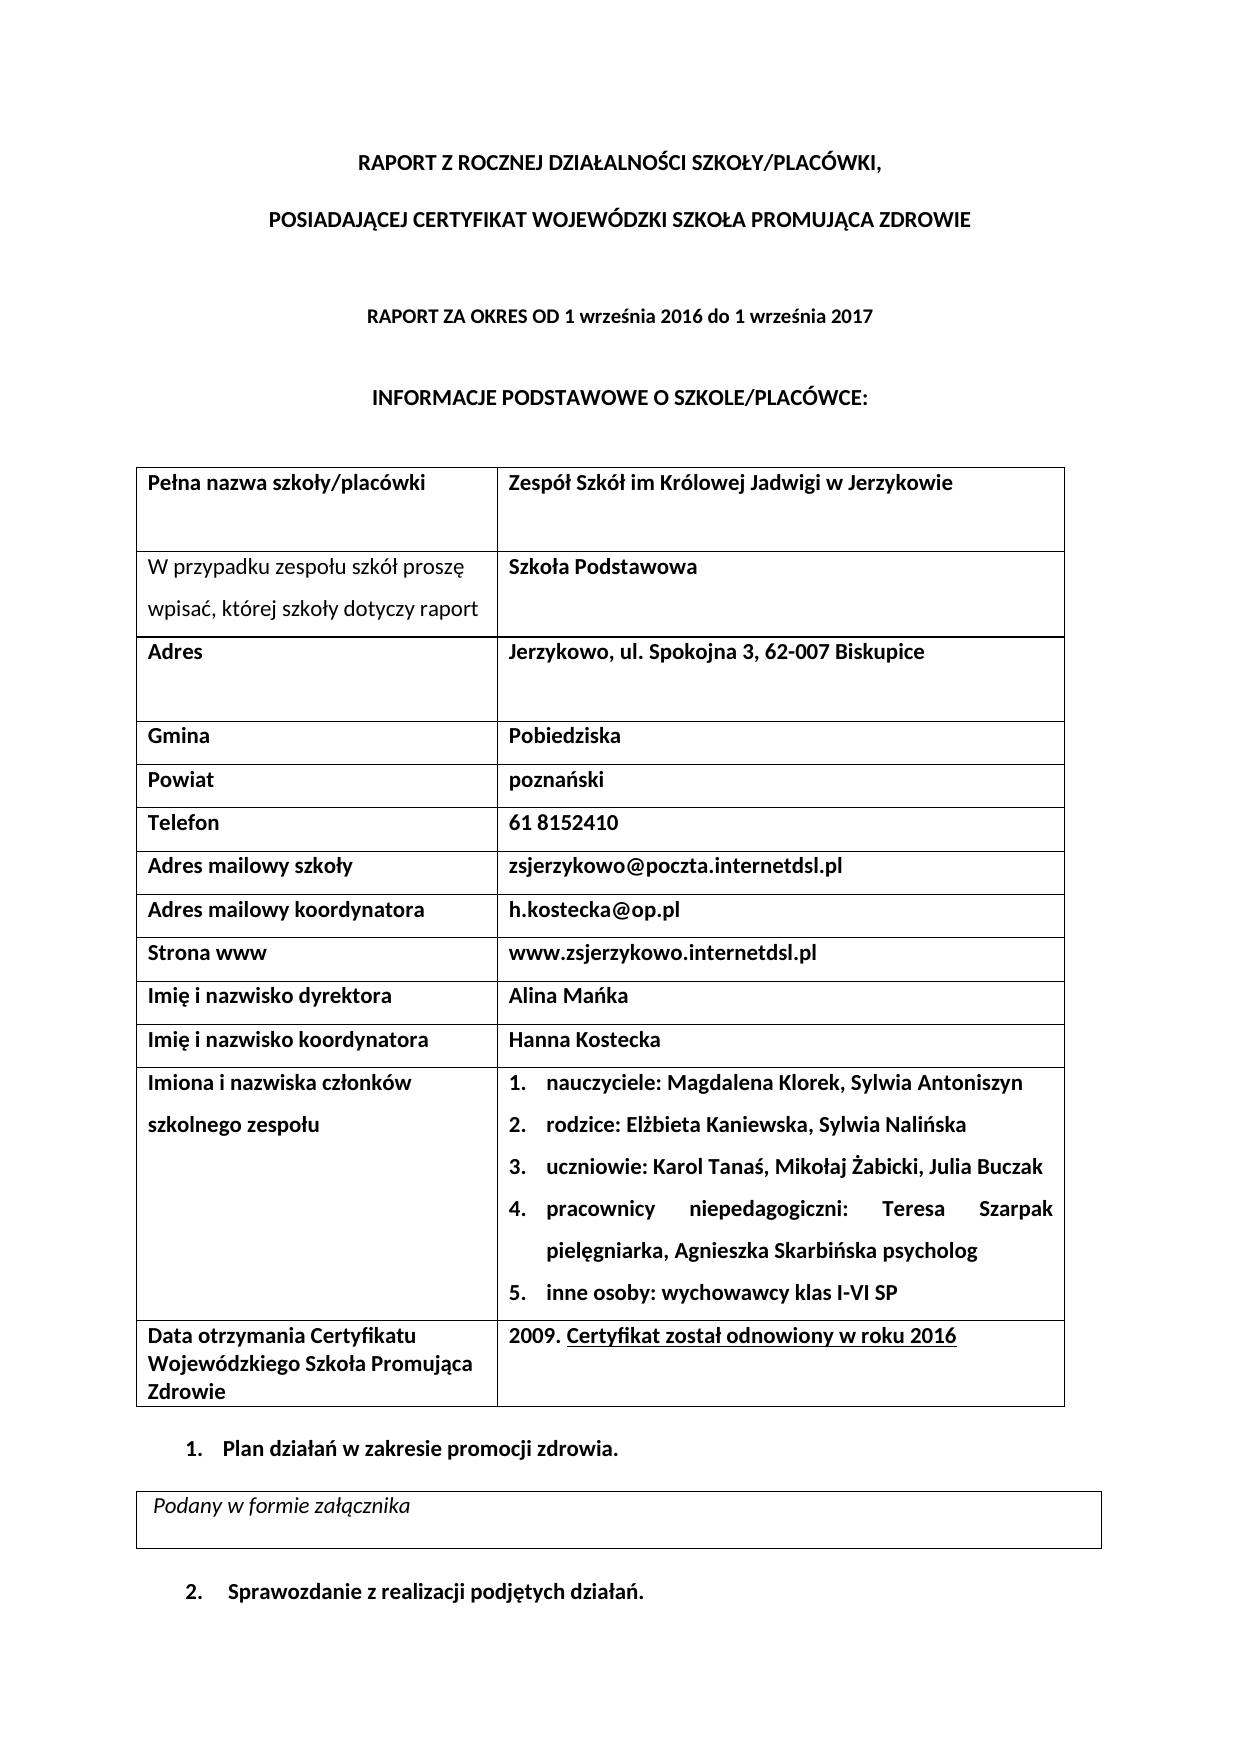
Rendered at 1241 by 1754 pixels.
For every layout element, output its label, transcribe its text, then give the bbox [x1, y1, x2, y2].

table_header Pełna nazwa szkoły/placówki [137, 468, 497, 551]
table_cell Jerzykowo, ul. Spokojna 3, 62-007 Biskupice [498, 638, 1064, 721]
list Plan działań w zakresie promocji zdrowia. [185, 1434, 1093, 1463]
table_header Podany w formie załącznika [137, 1492, 1101, 1548]
table_cell poznański [498, 765, 1064, 807]
table_cell 2009. Certyfikat został odnowiony w roku 2016 [498, 1321, 1064, 1406]
table_cell Data otrzymania Certyfikatu Wojewódzkiego Szkoła Promująca Zdrowie [137, 1321, 497, 1406]
table_cell Hanna Kostecka [498, 1025, 1064, 1067]
table_cell nauczyciele: Magdalena Klorek, Sylwia Antoniszyn rodzice: Elżbieta Kaniewska, Sylwia Nalińska uczniowie: Karol Tanaś, Mikołaj Żabicki, Julia Buczak pracownicy niepedagogiczni: Teresa Szarpak pielęgniarka, Agnieszka Skarbińska psycholog inne osoby: wychowawcy klas I-VI SP [498, 1068, 1064, 1320]
table_cell Adres [137, 638, 497, 721]
table_cell zsjerzykowo@poczta.internetdsl.pl [498, 852, 1064, 894]
table_cell Imię i nazwisko koordynatora [137, 1025, 497, 1067]
text RAPORT ZA OKRES OD 1 września 2016 do 1 września 2017 [148, 303, 1093, 328]
table_cell Pobiedziska [498, 722, 1064, 764]
list Sprawozdanie z realizacji podjętych działań. [185, 1577, 1093, 1605]
table_cell h.kostecka@op.pl [498, 895, 1064, 937]
text RAPORT Z ROCZNEJ DZIAŁALNOŚCI SZKOŁY/PLACÓWKI, [148, 148, 1093, 176]
table_cell 61 8152410 [498, 808, 1064, 851]
table_cell Powiat [137, 765, 497, 807]
table_cell Strona www [137, 938, 497, 981]
table_cell Telefon [137, 808, 497, 851]
table_cell Adres mailowy koordynatora [137, 895, 497, 937]
table_header Zespół Szkół im Królowej Jadwigi w Jerzykowie [498, 468, 1064, 551]
text POSIADAJĄCEJ CERTYFIKAT WOJEWÓDZKI SZKOŁA PROMUJĄCA ZDROWIE [148, 205, 1093, 233]
text INFORMACJE PODSTAWOWE O SZKOLE/PLACÓWCE: [148, 383, 1093, 411]
table_cell Imiona i nazwiska członków szkolnego zespołu [137, 1068, 497, 1320]
table_cell Imię i nazwisko dyrektora [137, 982, 497, 1024]
table_cell Szkoła Podstawowa [498, 552, 1064, 636]
table_cell Gmina [137, 722, 497, 764]
table_cell Alina Mańka [498, 982, 1064, 1024]
table_cell W przypadku zespołu szkół proszę wpisać, której szkoły dotyczy raport [137, 552, 497, 636]
table_cell www.zsjerzykowo.internetdsl.pl [498, 938, 1064, 981]
table_cell Adres mailowy szkoły [137, 852, 497, 894]
